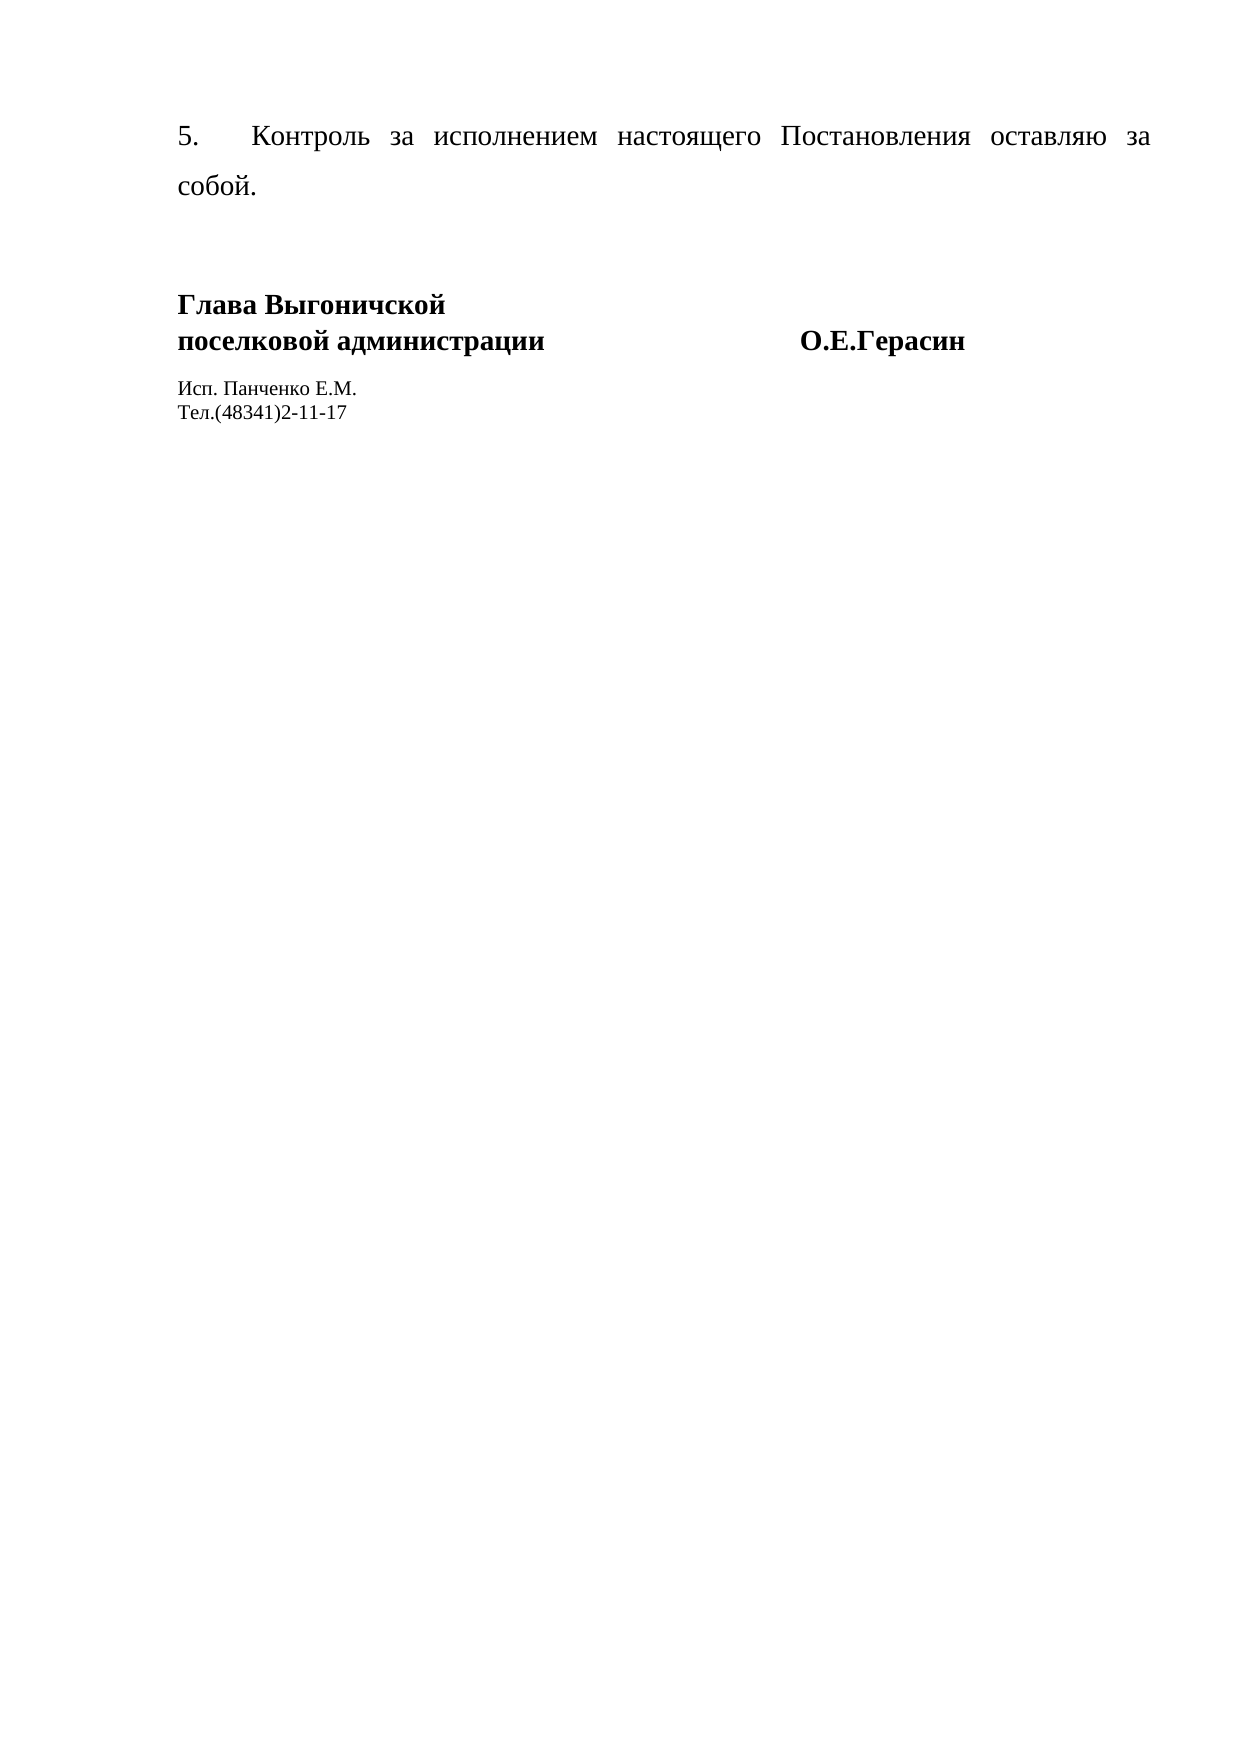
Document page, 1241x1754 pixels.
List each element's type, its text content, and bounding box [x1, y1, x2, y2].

text Тел.(48341)2-11-17 [177, 400, 1152, 424]
list Контроль за исполнением настоящего Постановления оставляю за собой. [177, 118, 1152, 202]
text Исп. Панченко Е.М. [177, 376, 1152, 400]
text Глава Выгоничской поселковой администрации О.Е.Герасин [177, 287, 1152, 357]
